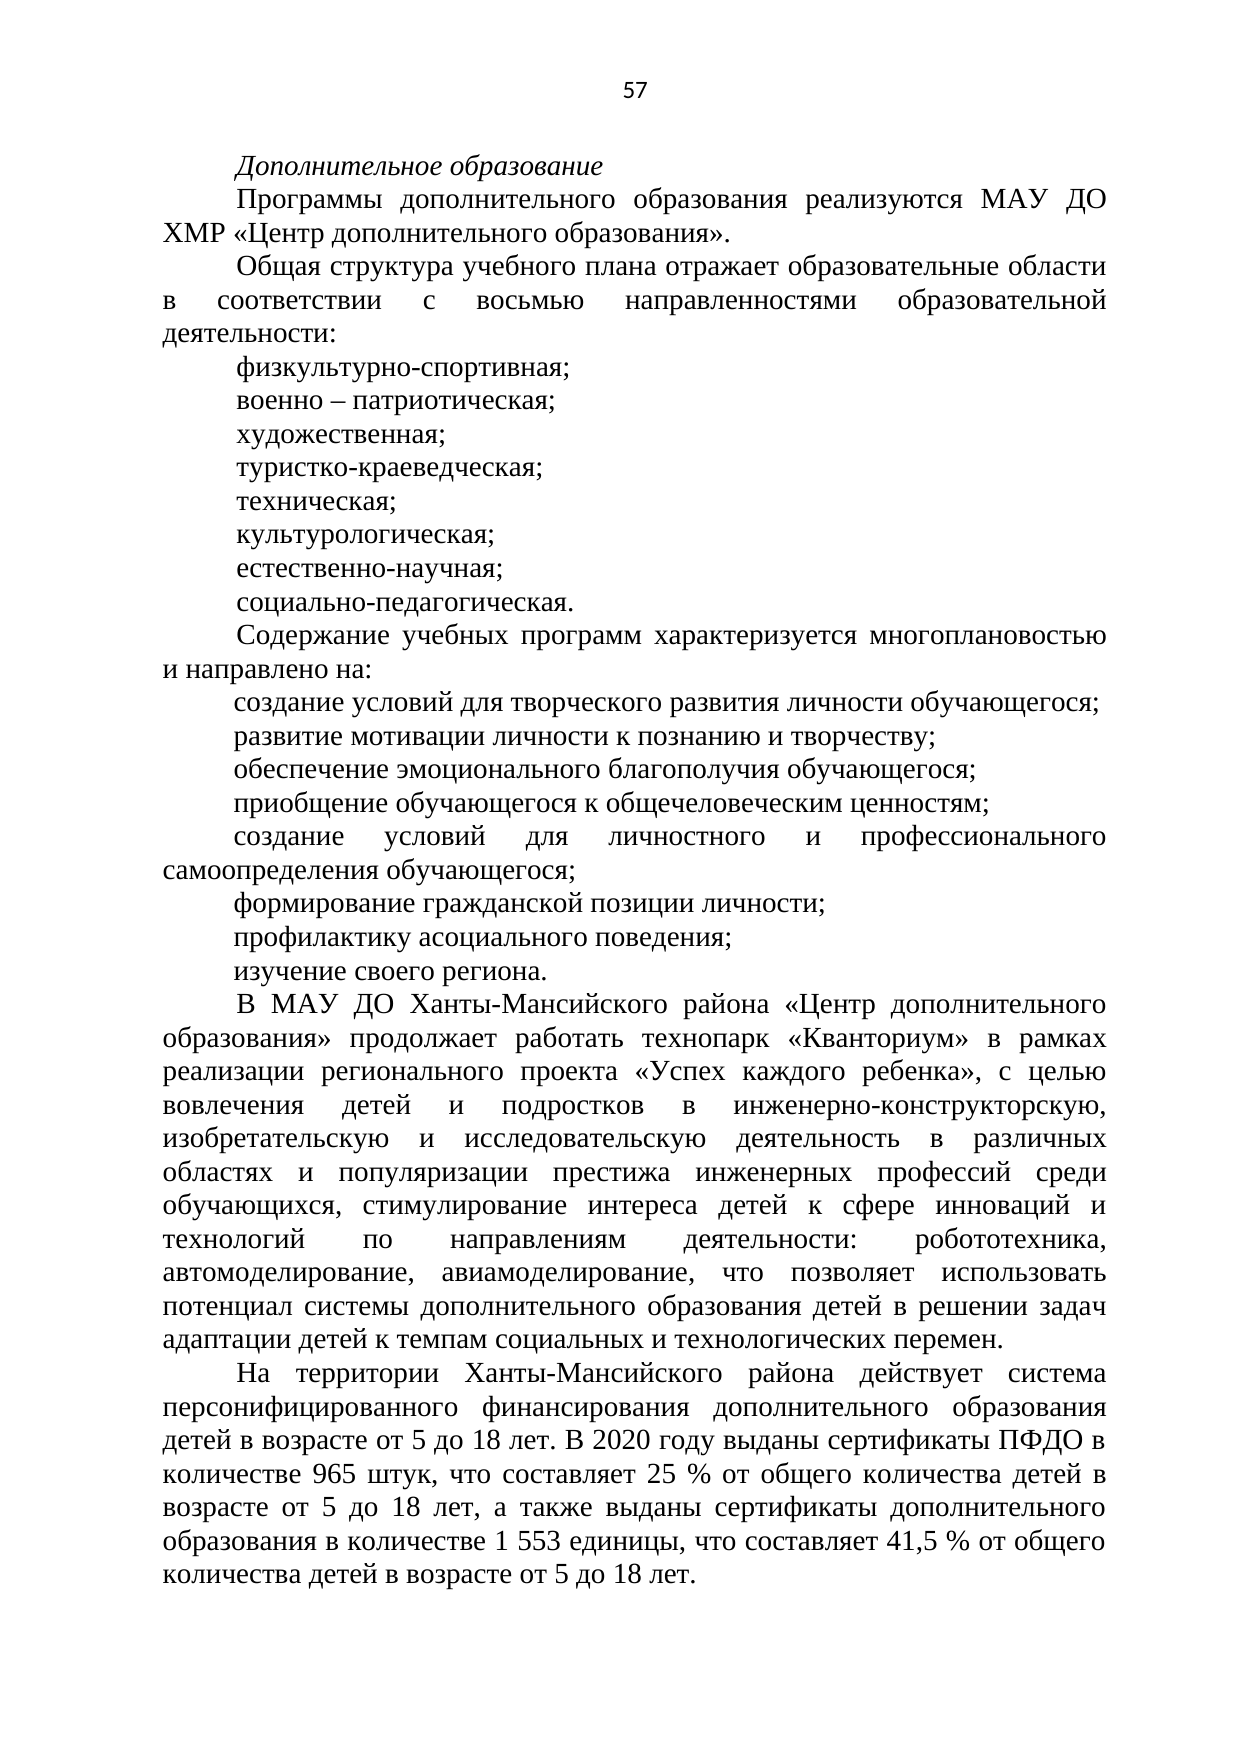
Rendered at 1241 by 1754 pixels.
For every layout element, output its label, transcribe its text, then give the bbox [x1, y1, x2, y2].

text культурологическая; [162, 517, 1107, 550]
text создание условий для личностного и профессионального самоопределения обучающегося; [162, 818, 1107, 886]
text профилактику асоциального поведения; [162, 919, 1107, 953]
text На территории Ханты-Мансийского района действует система персонифицированного финансирования дополнительного образования детей в возрасте от 5 до 18 лет. В 2020 году выданы сертификаты ПФДО в количестве 965 штук, что составляет 25 % от общего количества детей в возрасте от 5 до 18 лет, а также выданы сертификаты дополнительного образования в количестве 1 553 единицы, что составляет 41,5 % от общего количества детей в возрасте от 5 до 18 лет. [162, 1355, 1107, 1590]
text Общая структура учебного плана отражает образовательные области в соответствии с восьмью направленностями образовательной деятельности: [162, 248, 1107, 349]
text военно – патриотическая; [162, 382, 1107, 416]
text изучение своего региона. [162, 953, 1107, 986]
text Дополнительное образование [162, 148, 1107, 181]
text Содержание учебных программ характеризуется многоплановостью и направлено на: [162, 617, 1107, 684]
text художественная; [162, 416, 1107, 449]
text физкультурно-спортивная; [162, 349, 1107, 382]
text техническая; [162, 483, 1107, 517]
text естественно-научная; [162, 550, 1107, 584]
text социально-педагогическая. [162, 584, 1107, 617]
text приобщение обучающегося к общечеловеческим ценностям; [162, 785, 1107, 818]
text В МАУ ДО Ханты-Мансийского района «Центр дополнительного образования» продолжает работать технопарк «Кванториум» в рамках реализации регионального проекта «Успех каждого ребенка», с целью вовлечения детей и подростков в инженерно-конструкторскую, изобретательскую и исследовательскую деятельность в различных областях и популяризации престижа инженерных профессий среди обучающихся, стимулирование интереса детей к сфере инноваций и технологий по направлениям деятельности: робототехника, автомоделирование, авиамоделирование, что позволяет использовать потенциал системы дополнительного образования детей в решении задач адаптации детей к темпам социальных и технологических перемен. [162, 986, 1107, 1355]
text Программы дополнительного образования реализуются МАУ ДО ХМР «Центр дополнительного образования». [162, 181, 1107, 248]
text развитие мотивации личности к познанию и творчеству; [162, 718, 1107, 751]
text обеспечение эмоционального благополучия обучающегося; [162, 751, 1107, 785]
text туристко-краеведческая; [162, 449, 1107, 483]
text создание условий для творческого развития личности обучающегося; [162, 684, 1107, 718]
text формирование гражданской позиции личности; [162, 886, 1107, 919]
